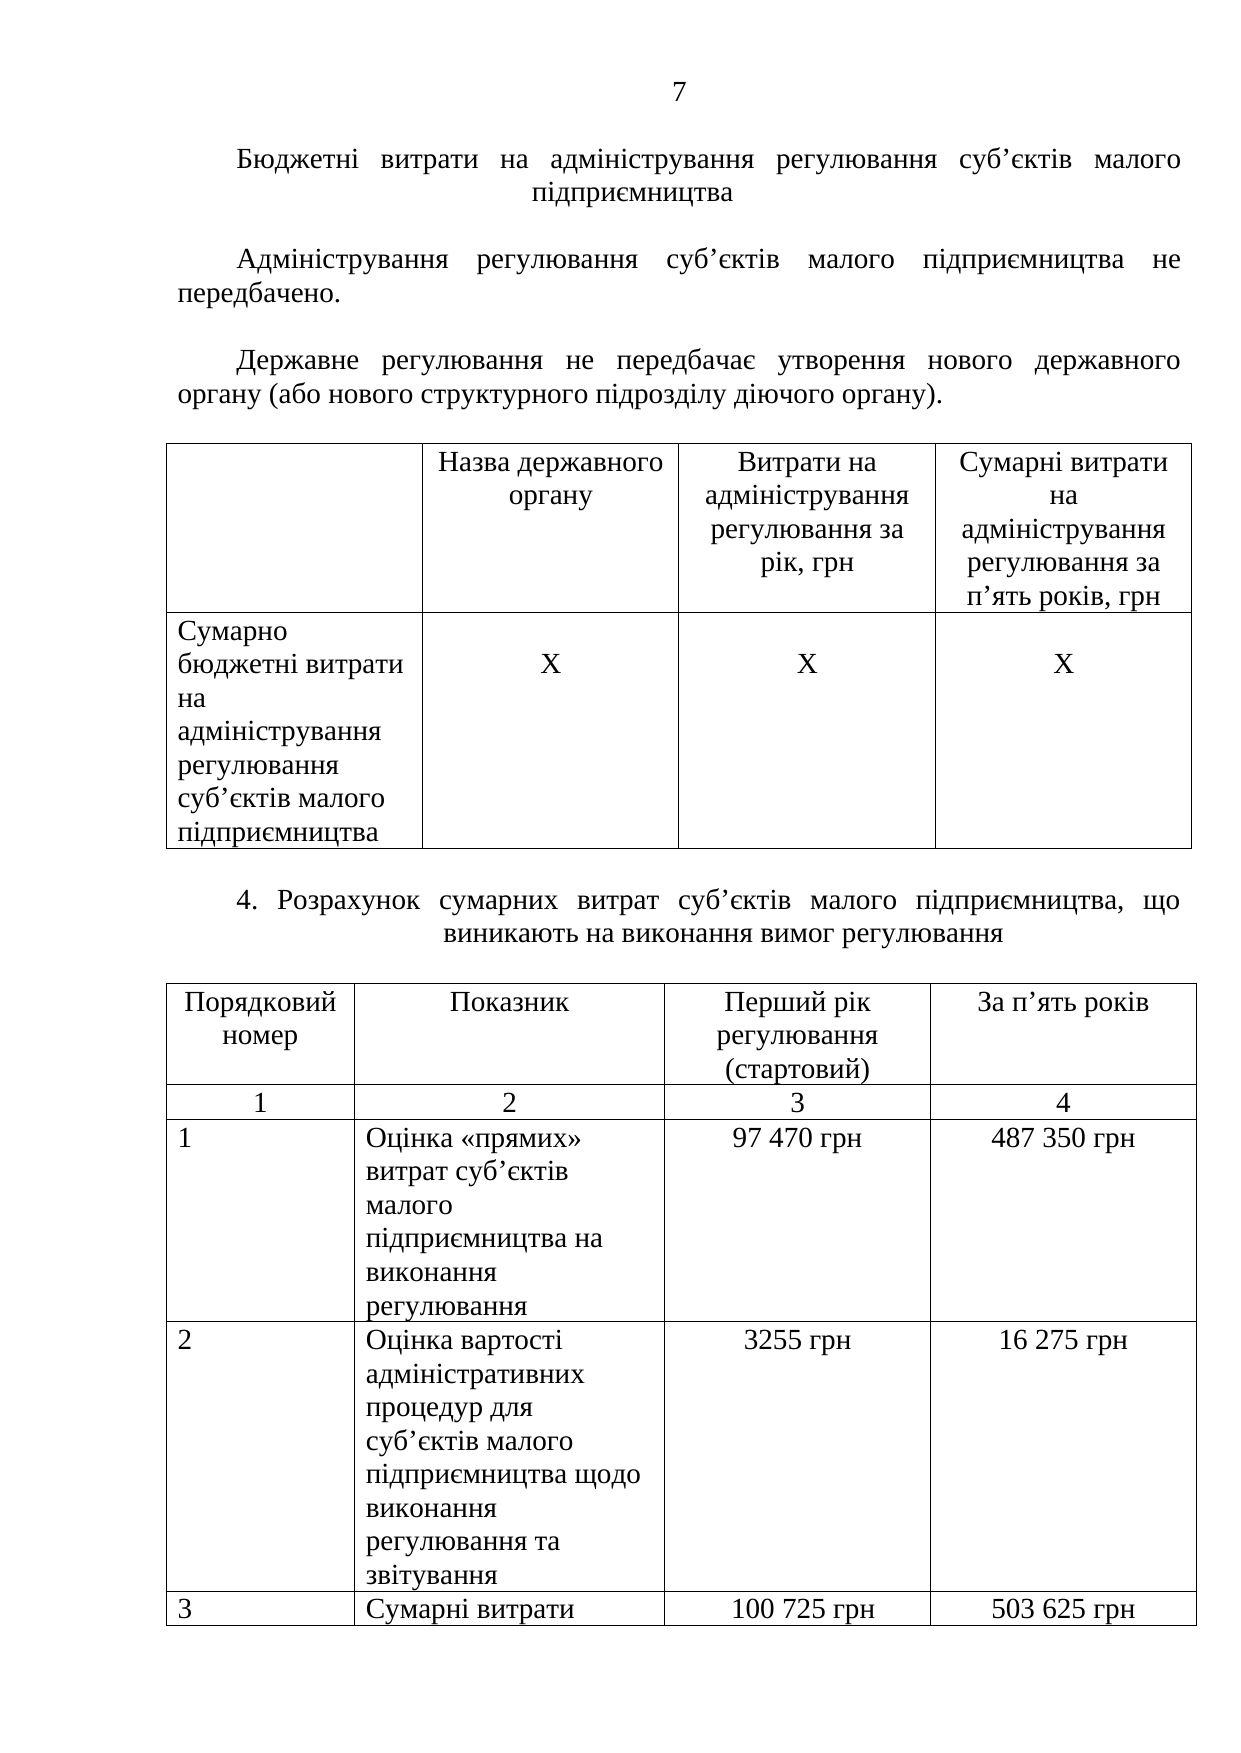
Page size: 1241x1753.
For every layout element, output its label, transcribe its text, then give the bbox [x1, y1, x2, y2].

table_cell Х [679, 613, 935, 847]
table_cell 3 [665, 1085, 930, 1119]
table_header Показник [355, 984, 664, 1084]
table_header Витрати на адміністрування регулювання за рік, грн [679, 444, 935, 612]
table_cell 16 275 грн [931, 1322, 1196, 1591]
table_header За п’ять років [931, 984, 1196, 1084]
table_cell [355, 1592, 664, 1625]
text Бюджетні витрати на адміністрування регулювання суб’єктів малого підприємництва [236, 141, 1182, 208]
table_cell Оцінка вартості адміністративних процедур для суб’єктів малого підприємництва щодо виконання регулювання та звітування [355, 1322, 664, 1591]
table_cell 3 [167, 1592, 354, 1625]
table_cell Х [936, 613, 1191, 847]
table_cell 3255 грн [665, 1322, 930, 1591]
table_cell 487 350 грн [931, 1120, 1196, 1321]
table_header Перший рік регулювання (стартовий) [665, 984, 930, 1084]
table_header [167, 444, 422, 612]
text Державне регулювання не передбачає утворення нового державного органу (або нового структурного підрозділу діючого органу). [177, 342, 1181, 409]
table_cell 100 725 грн [665, 1592, 930, 1625]
text Адміністрування регулювання суб’єктів малого підприємництва не передбачено. [177, 242, 1182, 309]
table_cell 2 [167, 1322, 354, 1591]
text 4. Розрахунок сумарних витрат суб’єктів малого підприємництва, що виникають на виконання вимог регулювання [236, 882, 1181, 949]
table_header Сумарні витрати на адміністрування регулювання за п’ять років, грн [936, 444, 1191, 612]
table_cell 503 625 грн [931, 1592, 1196, 1625]
table_cell 2 [355, 1085, 664, 1119]
table_cell 1 [167, 1085, 354, 1119]
table_cell 97 470 грн [665, 1120, 930, 1321]
table_cell Х [423, 613, 678, 847]
table_cell 1 [167, 1120, 354, 1321]
table_header Назва державного органу [423, 444, 678, 612]
table_cell Оцінка «прямих» витрат суб’єктів малого підприємництва на виконання регулювання [355, 1120, 664, 1321]
table_header Порядковий номер [167, 984, 354, 1084]
table_cell 4 [931, 1085, 1196, 1119]
table_cell Сумарно бюджетні витрати на адміністрування регулювання суб’єктів малого підприємництва [167, 613, 422, 847]
